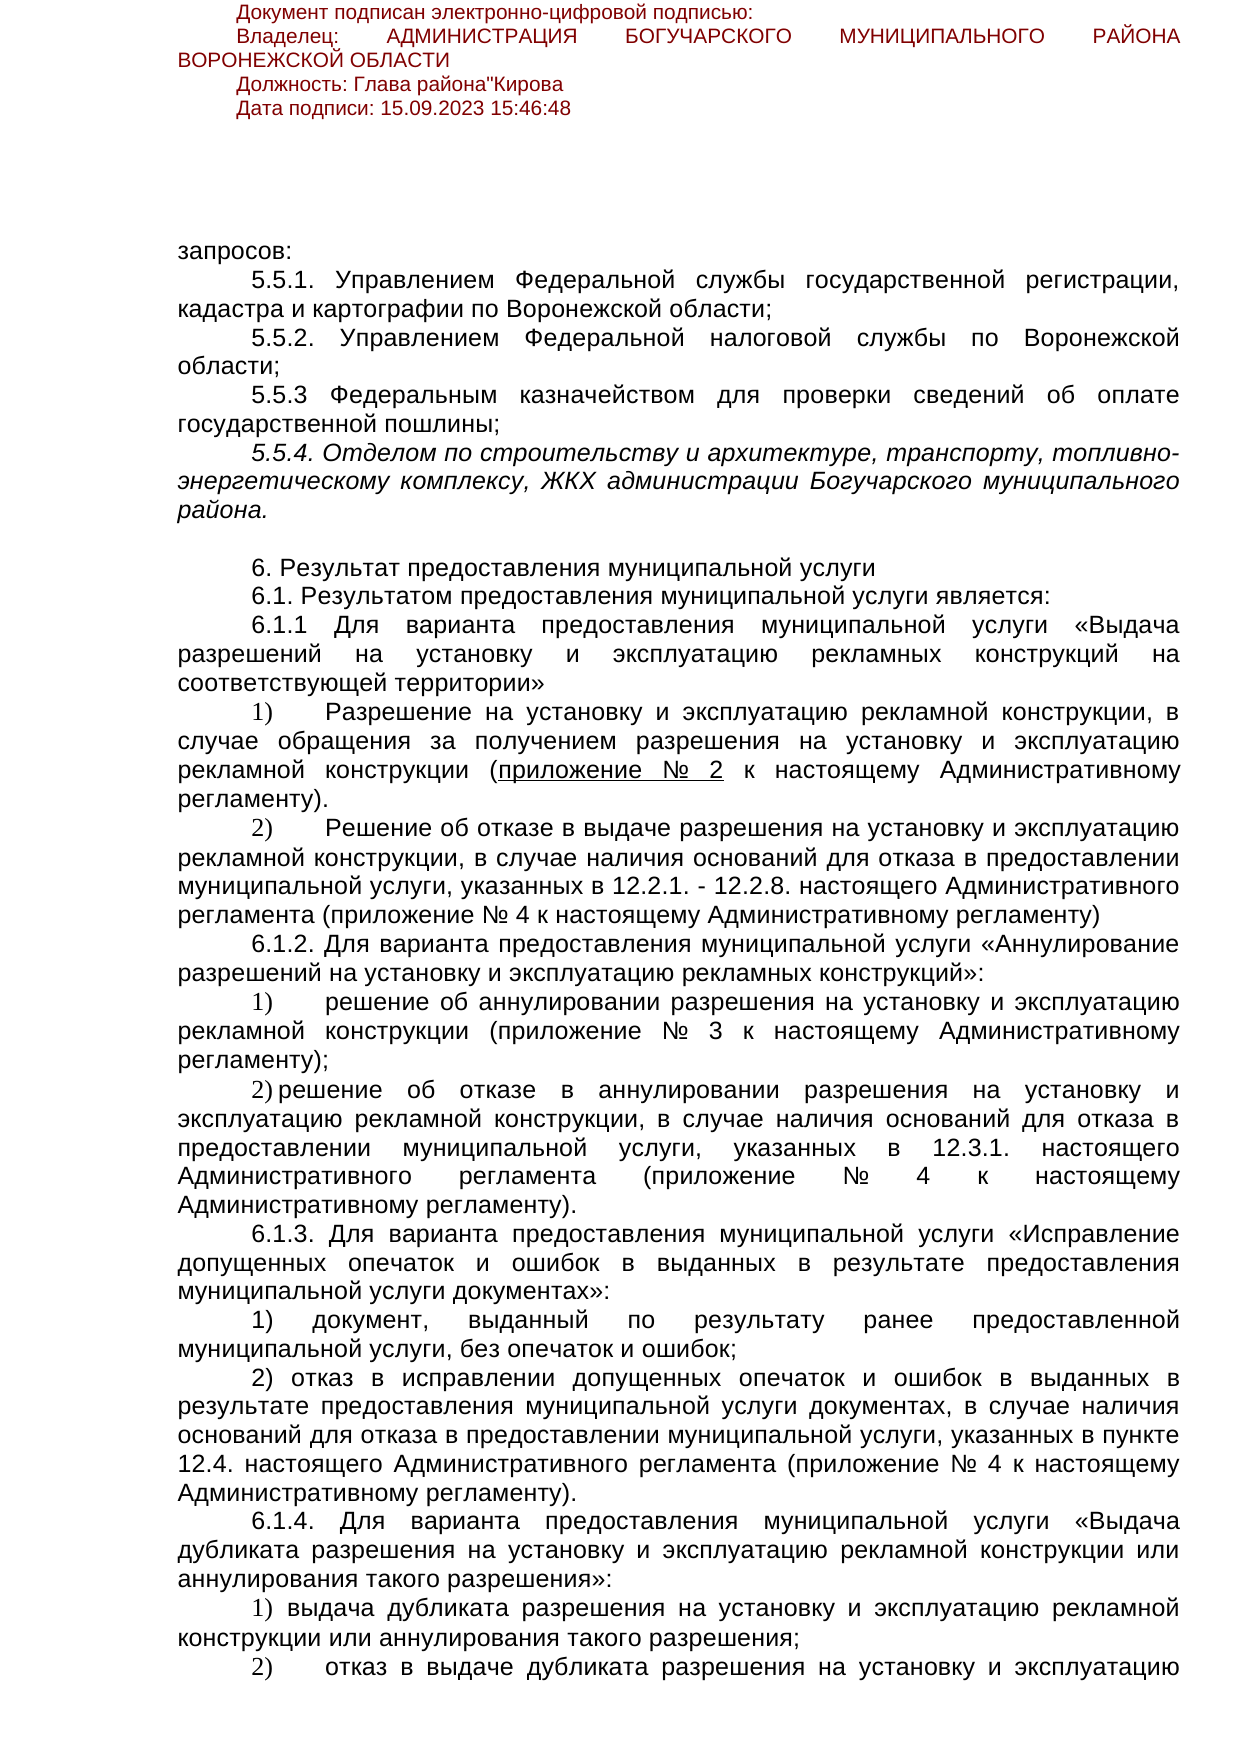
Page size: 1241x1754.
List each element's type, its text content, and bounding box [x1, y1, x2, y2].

list выдача дубликата разрешения на установку и эксплуатацию рекламной конструкции или аннулирования такого разрешения; [177, 1592, 1181, 1651]
text 5.5.3 Федеральным казначейством для проверки сведений об оплате государственной пошлины; [177, 380, 1181, 437]
text 6. Результат предоставления муниципальной услуги [177, 552, 1181, 581]
text 6.1. Результатом предоставления муниципальной услуги является: [177, 581, 1181, 610]
text 6.1.4. Для варианта предоставления муниципальной услуги «Выдача дубликата разрешения на установку и эксплуатацию рекламной конструкции или аннулирования такого разрешения»: [177, 1506, 1181, 1592]
text 6.1.3. Для варианта предоставления муниципальной услуги «Исправление допущенных опечаток и ошибок в выданных в результате предоставления муниципальной услуги документах»: [177, 1219, 1181, 1305]
list решение об отказе в аннулировании разрешения на установку и эксплуатацию рекламной конструкции, в случае наличия оснований для отказа в предоставлении муниципальной услуги, указанных в 12.3.1. настоящего Административного регламента (приложение № 4 к настоящему Административному регламенту). [177, 1074, 1181, 1219]
text 1) документ, выданный по результату ранее предоставленной муниципальной услуги, без опечаток и ошибок; [177, 1305, 1181, 1362]
text 5.5.2. Управлением Федеральной налоговой службы по Воронежской области; [177, 322, 1181, 380]
text 6.1.1 Для варианта предоставления муниципальной услуги «Выдача разрешений на установку и эксплуатацию рекламных конструкций на соответствующей территории» [177, 610, 1181, 696]
text 6.1.2. Для варианта предоставления муниципальной услуги «Аннулирование разрешений на установку и эксплуатацию рекламных конструкций»: [177, 929, 1181, 986]
list решение об аннулировании разрешения на установку и эксплуатацию рекламной конструкции (приложение № 3 к настоящему Административному регламенту); [177, 986, 1181, 1074]
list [177, 1651, 1181, 1681]
text 5.5.4. Отделом по строительству и архитектуре, транспорту, топливно-энергетическому комплексу, ЖКХ администрации Богучарского муниципального района. [177, 437, 1181, 524]
list Разрешение на установку и эксплуатацию рекламной конструкции, в случае обращения за получением разрешения на установку и эксплуатацию рекламной конструкции (приложение № 2 к настоящему Административному регламенту). [177, 696, 1181, 812]
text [177, 236, 1181, 265]
text 5.5.1. Управлением Федеральной службы государственной регистрации, кадастра и картографии по Воронежской области; [177, 265, 1181, 322]
text 2) отказ в исправлении допущенных опечаток и ошибок в выданных в результате предоставления муниципальной услуги документах, в случае наличия оснований для отказа в предоставлении муниципальной услуги, указанных в пункте 12.4. настоящего Административного регламента (приложение № 4 к настоящему Административному регламенту). [177, 1362, 1181, 1506]
list Решение об отказе в выдаче разрешения на установку и эксплуатацию рекламной конструкции, в случае наличия оснований для отказа в предоставлении муниципальной услуги, указанных в 12.2.1. - 12.2.8. настоящего Административного регламента (приложение № 4 к настоящему Административному регламенту) [177, 812, 1181, 929]
